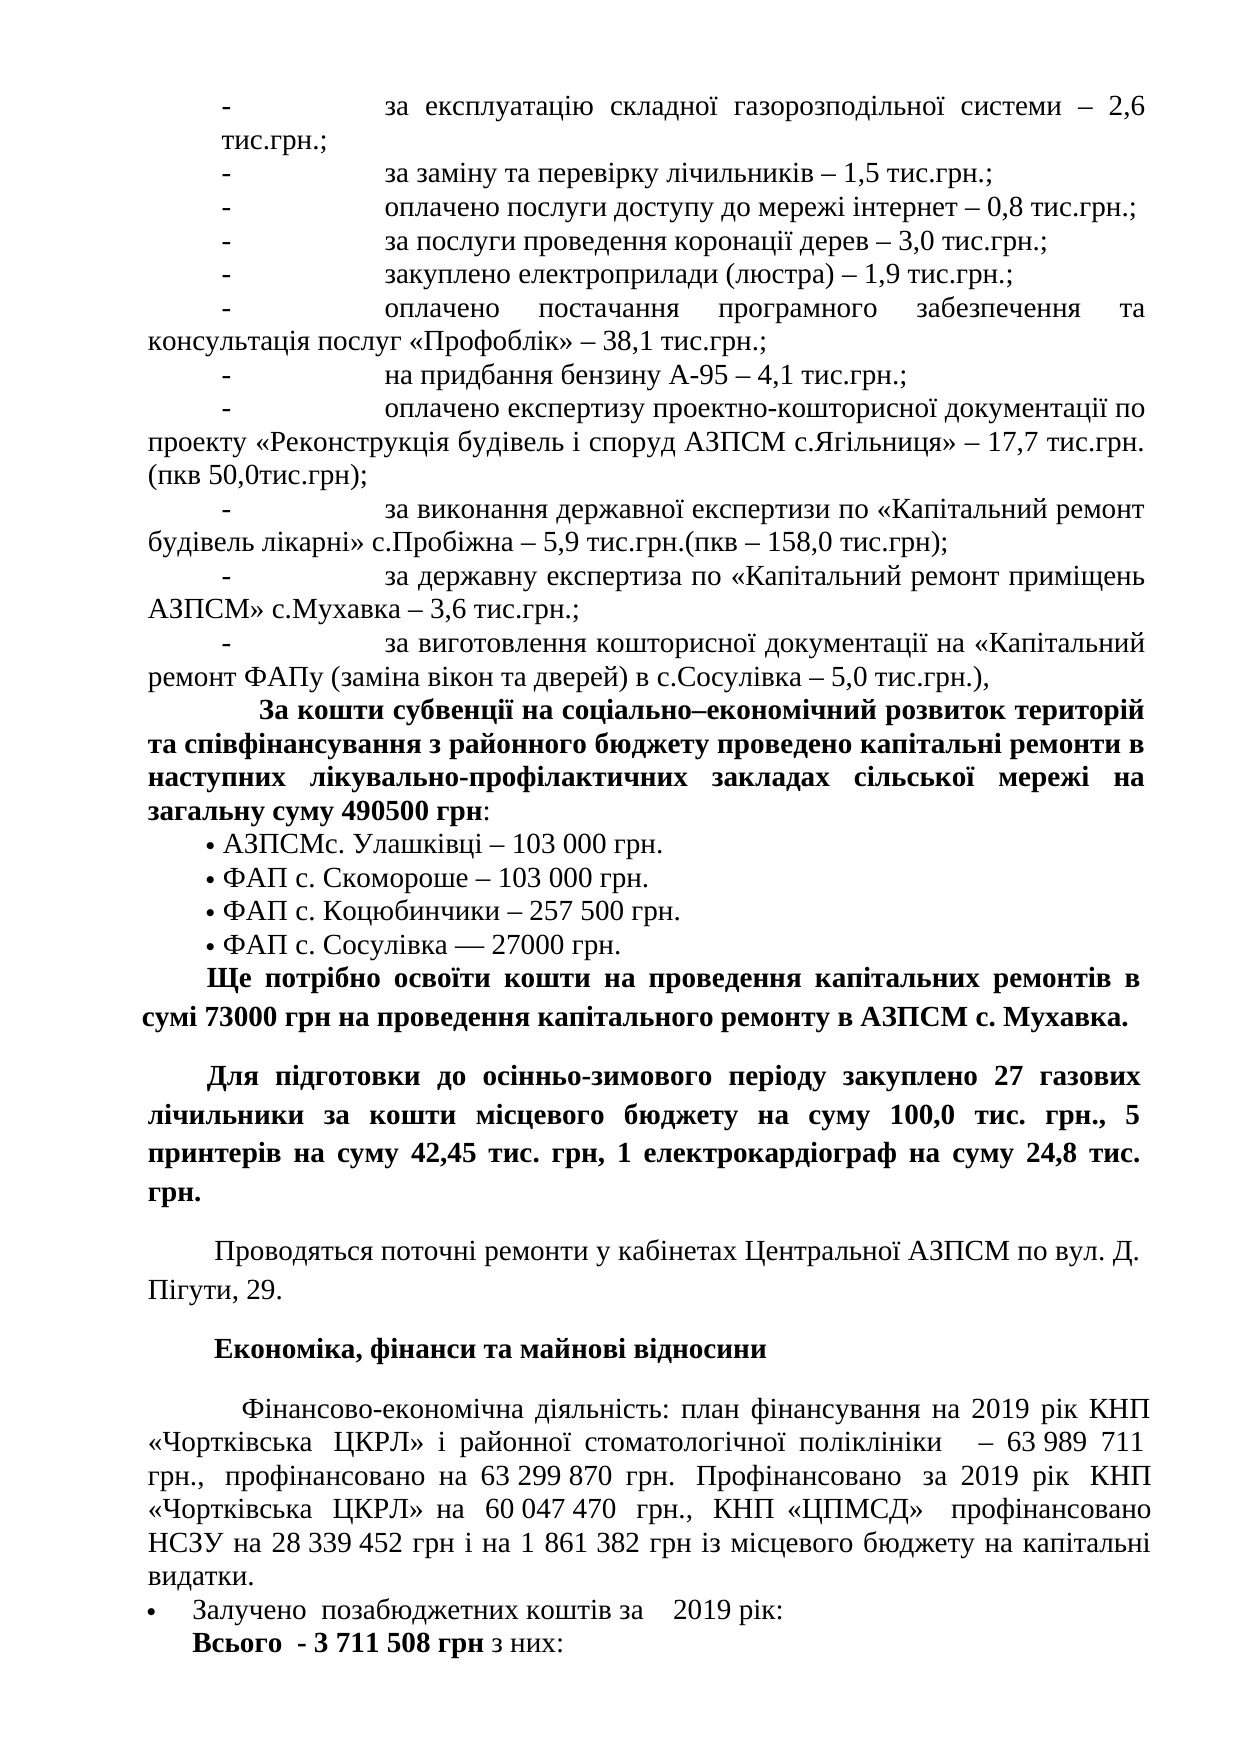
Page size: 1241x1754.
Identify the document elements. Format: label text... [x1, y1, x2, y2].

text - за виготовлення кошторисної документації на «Капітальний ремонт ФАПу (заміна вікон та дверей) в с.Сосулівка – 5,0 тис.грн.), [148, 625, 1146, 692]
text - за експлуатацію складної газорозподільної системи – 2,6 тис.грн.; [221, 88, 1146, 156]
text - закуплено електроприлади (люстра) – 1,9 тис.грн.; [221, 256, 1146, 290]
list Залучено позабюджетних коштів за 2019 рік: [148, 1592, 1152, 1626]
list ФАП с. Скомороше – 103 000 грн. [148, 860, 1141, 893]
text - на придбання бензину А-95 – 4,1 тис.грн.; [221, 357, 1146, 390]
text Економіка, фінанси та майнові відносини [148, 1331, 1141, 1365]
text Проводяться поточні ремонти у кабінетах Центральної АЗПСМ по вул. Д. Пігути, 29. [148, 1233, 1141, 1306]
text Всього - 3 711 508 грн з них: [192, 1626, 1152, 1659]
text - за виконання державної експертизи по «Капітальний ремонт будівель лікарні» с.Пробіжна – 5,9 тис.грн.(пкв – 158,0 тис.грн); [148, 491, 1146, 558]
text - оплачено послуги доступу до мережі інтернет – 0,8 тис.грн.; [221, 189, 1146, 223]
text - оплачено експертизу проектно-кошторисної документації по проекту «Реконструкція будівель і споруд АЗПСМ с.Ягільниця» – 17,7 тис.грн. (пкв 50,0тис.грн); [148, 390, 1146, 491]
list ФАП с. Коцюбинчики – 257 500 грн. [148, 893, 1141, 927]
text - за послуги проведення коронації дерев – 3,0 тис.грн.; [221, 223, 1146, 256]
text - оплачено постачання програмного забезпечення та консультація послуг «Профоблік» – 38,1 тис.грн.; [148, 290, 1146, 357]
list АЗПСМс. Улашківці – 103 000 грн. [148, 826, 1141, 860]
text Фінансово-економічна діяльність: план фінансування на 2019 рік КНП «Чортківська ЦКРЛ» і районної стоматологічної поліклініки – 63 989 711 грн., профінансовано на 63 299 870 грн. Профінансовано за 2019 рік КНП «Чортківська ЦКРЛ» на 60 047 470 грн., КНП «ЦПМСД» профінансовано НСЗУ на 28 339 452 грн і на 1 861 382 грн із місцевого бюджету на капітальні видатки. [148, 1391, 1152, 1592]
text Ще потрібно освоїти кошти на проведення капітальних ремонтів в сумі 73000 грн на проведення капітального ремонту в АЗПСМ с. Мухавка. [142, 961, 1141, 1033]
text Для підготовки до осінньо-зимового періоду закуплено 27 газових лічильники за кошти місцевого бюджету на суму 100,0 тис. грн., 5 принтерів на суму 42,45 тис. грн, 1 електрокардіограф на суму 24,8 тис. грн. [148, 1058, 1141, 1208]
text За кошти субвенції на соціально–економічний розвиток територій та співфінансування з районного бюджету проведено капітальні ремонти в наступних лікувально-профілактичних закладах сільської мережі на загальну суму 490500 грн: [148, 692, 1146, 826]
text - за державну експертиза по «Капітальний ремонт приміщень АЗПСМ» с.Мухавка – 3,6 тис.грн.; [148, 558, 1146, 625]
list ФАП с. Сосулівка — 27000 грн. [148, 927, 1141, 961]
text - за заміну та перевірку лічильників – 1,5 тис.грн.; [221, 156, 1146, 189]
